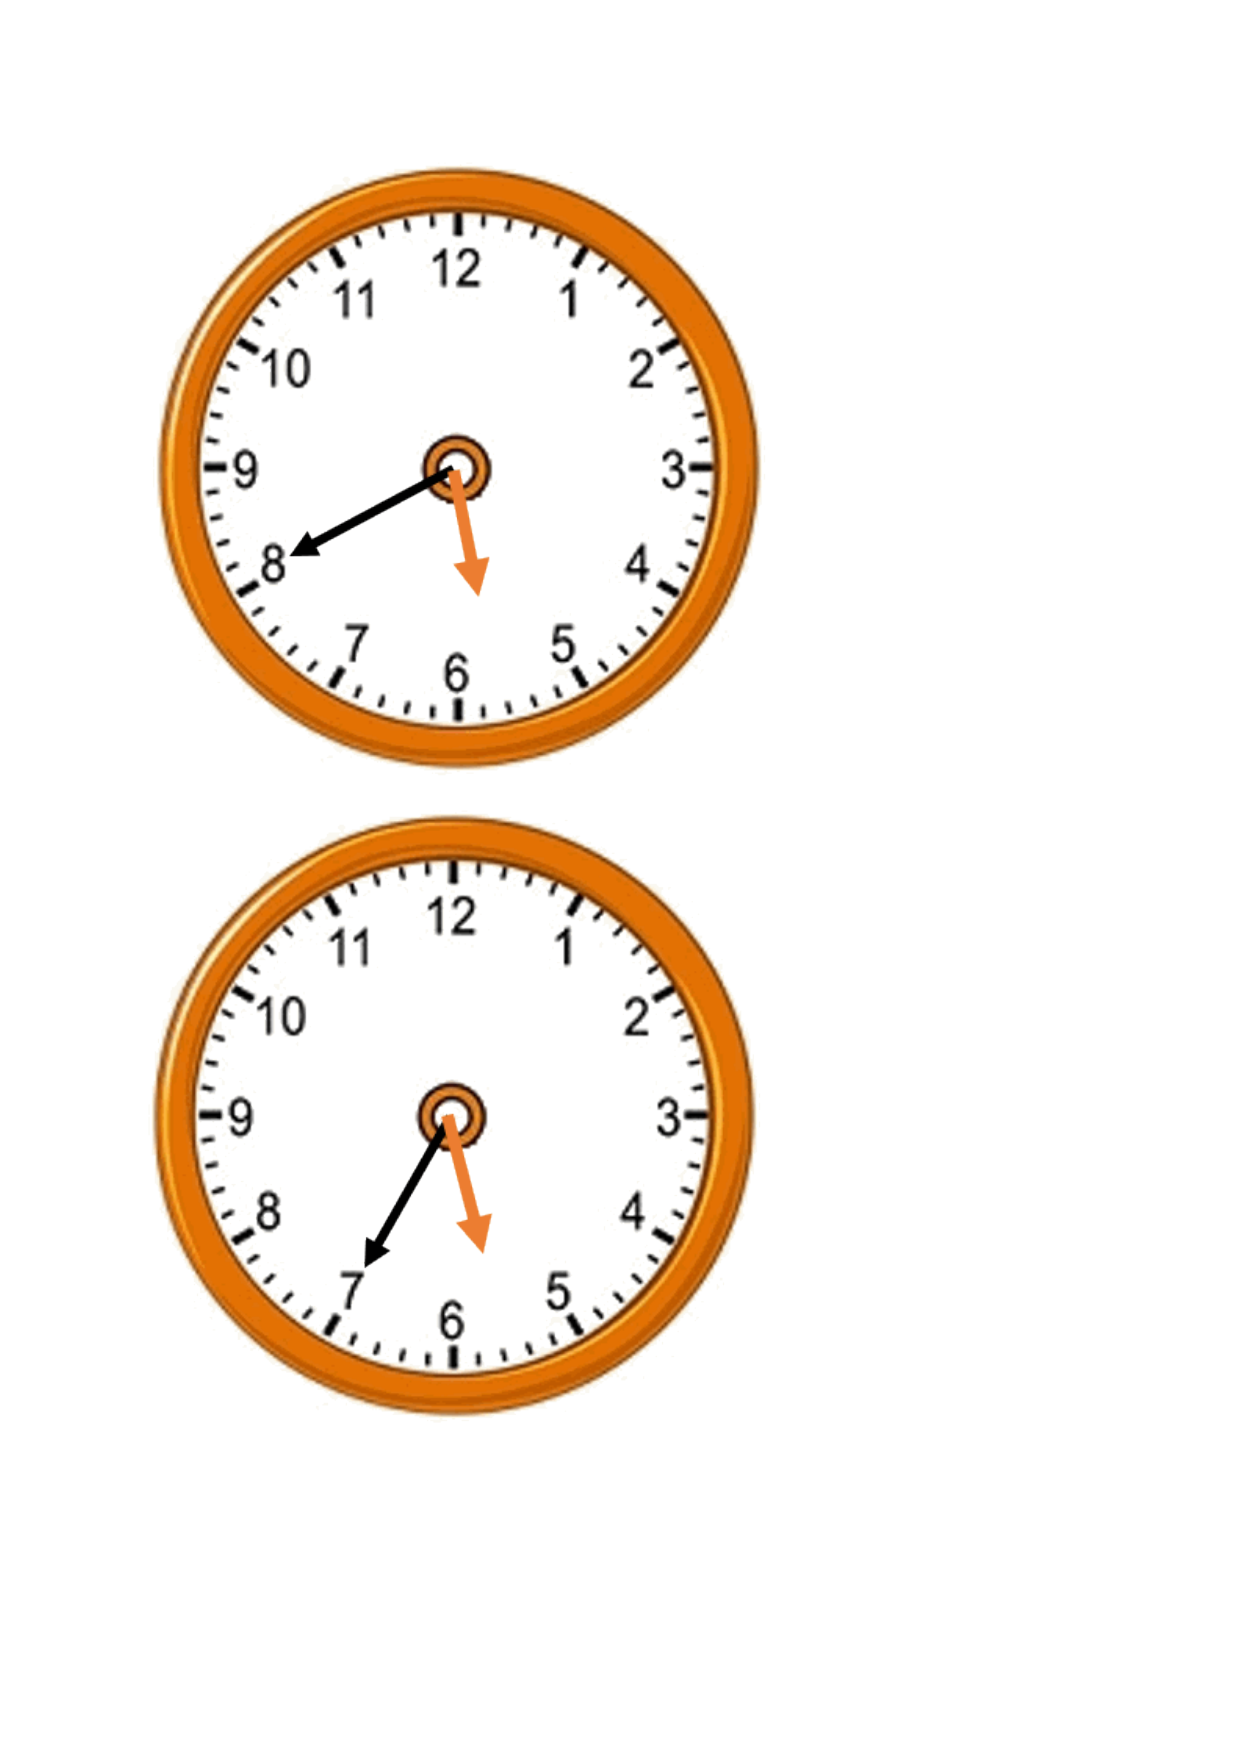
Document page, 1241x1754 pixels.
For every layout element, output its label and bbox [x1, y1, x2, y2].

picture [147, 147, 778, 793]
picture [147, 795, 770, 1431]
